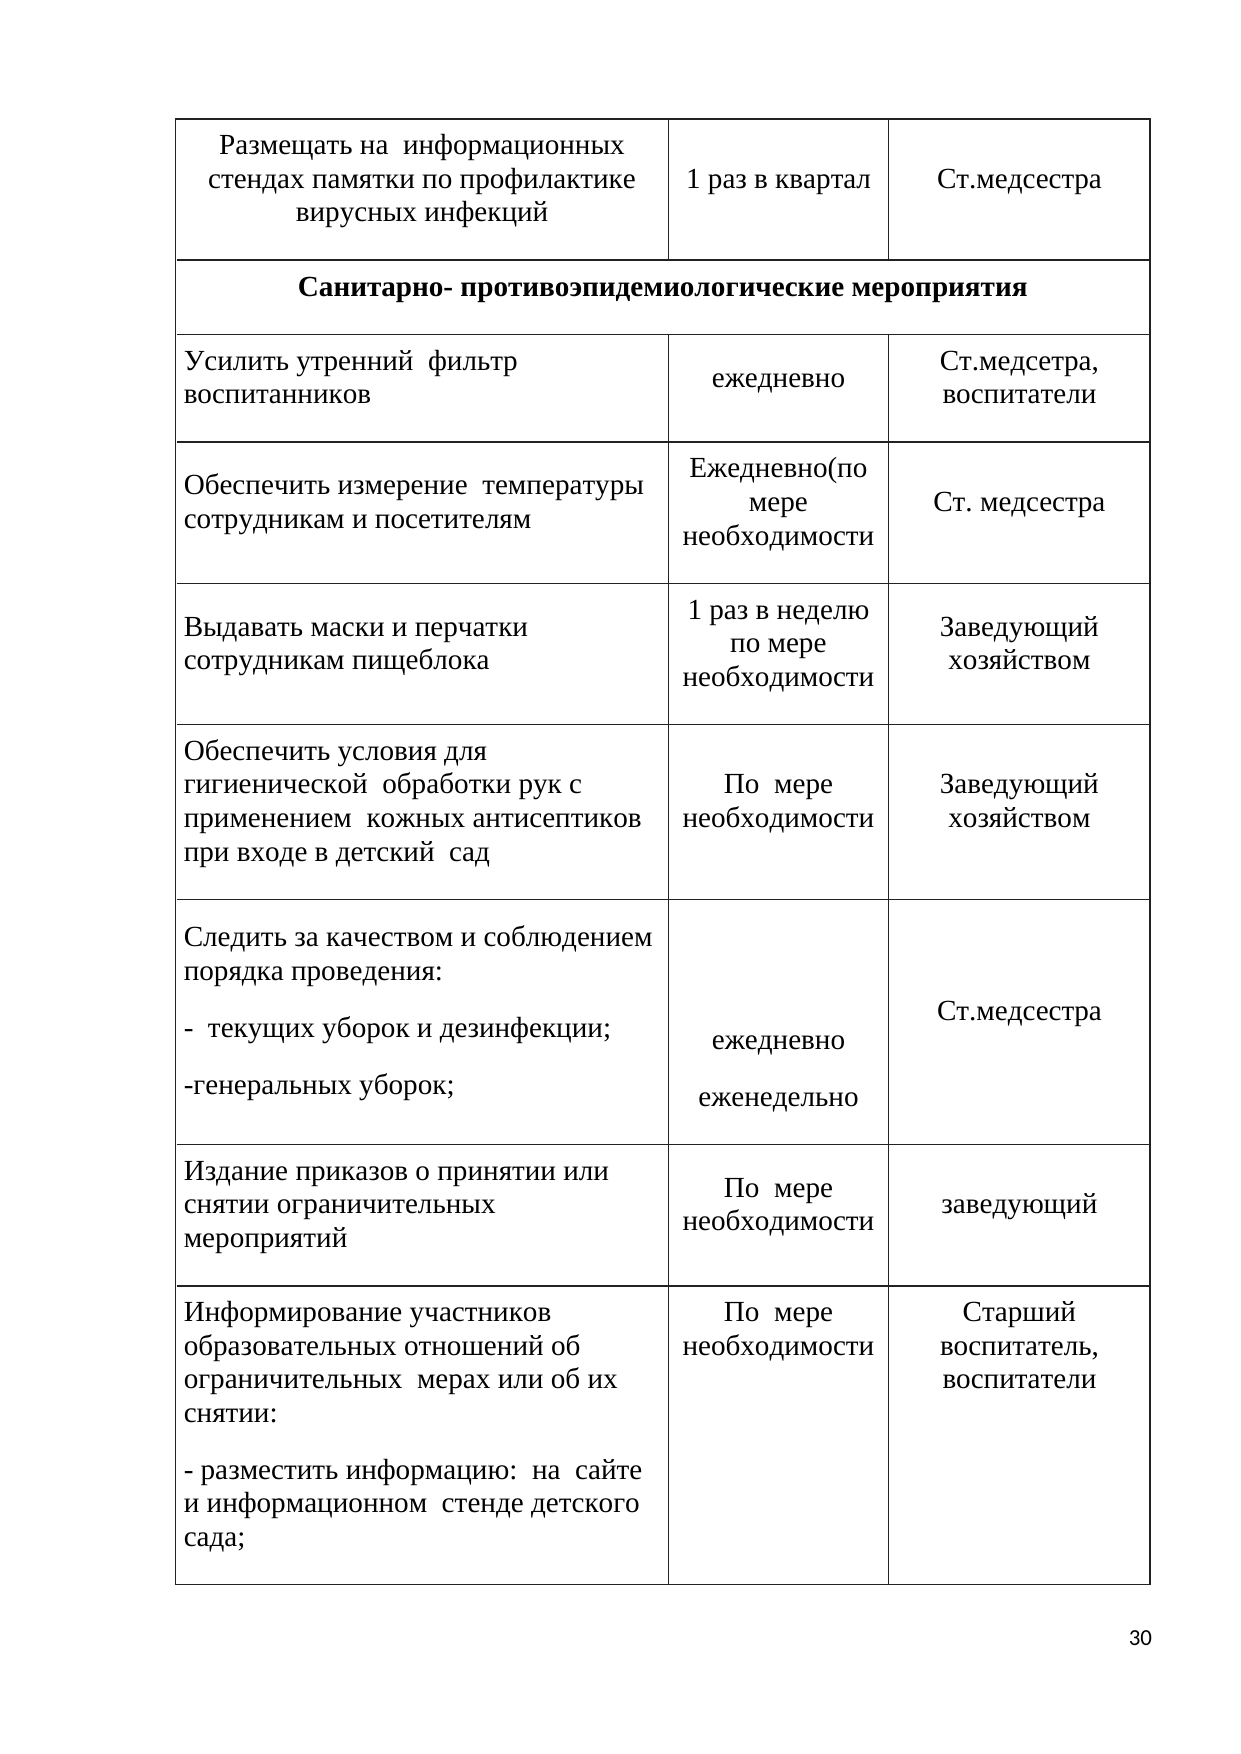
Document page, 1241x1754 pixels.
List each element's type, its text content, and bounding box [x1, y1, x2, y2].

table_cell ежедневно еженедельно [669, 900, 888, 1144]
table_cell Заведующий хозяйством [889, 725, 1149, 898]
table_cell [889, 1287, 1149, 1584]
table_cell Обеспечить условия для гигиенической обработки рук с применением кожных антисептиков при входе в детский сад [176, 725, 668, 898]
table_cell 1 раз в неделю по мере необходимости [669, 584, 888, 724]
table_cell Усилить утренний фильтр воспитанников [176, 335, 668, 441]
table_cell Санитарно- противоэпидемиологические мероприятия [176, 260, 1149, 333]
table_cell заведующий [889, 1145, 1149, 1285]
table_cell По мере необходимости [669, 1145, 888, 1285]
table_cell ежедневно [669, 335, 888, 441]
table_cell Ст.медсестра [889, 120, 1149, 259]
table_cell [669, 1287, 888, 1584]
table_cell Издание приказов о принятии или снятии ограничительных мероприятий [176, 1145, 668, 1285]
table_cell Размещать на информационных стендах памятки по профилактике вирусных инфекций [176, 120, 668, 259]
table_cell Ст.медсетра, воспитатели [889, 335, 1149, 441]
table_cell По мере необходимости [669, 725, 888, 898]
table_cell Ст. медсестра [889, 443, 1149, 582]
table_cell 1 раз в квартал [669, 120, 888, 259]
table_cell Выдавать маски и перчатки сотрудникам пищеблока [176, 584, 668, 724]
table_cell Ежедневно(по мере необходимости [669, 443, 888, 582]
table_cell Обеспечить измерение температуры сотрудникам и посетителям [176, 442, 668, 582]
table_cell Заведующий хозяйством [889, 584, 1149, 724]
table_cell Следить за качеством и соблюдением порядка проведения: - текущих уборок и дезинфекции; -генеральных уборок; [176, 900, 668, 1144]
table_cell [176, 1286, 668, 1584]
table_cell Ст.медсестра [889, 900, 1149, 1144]
